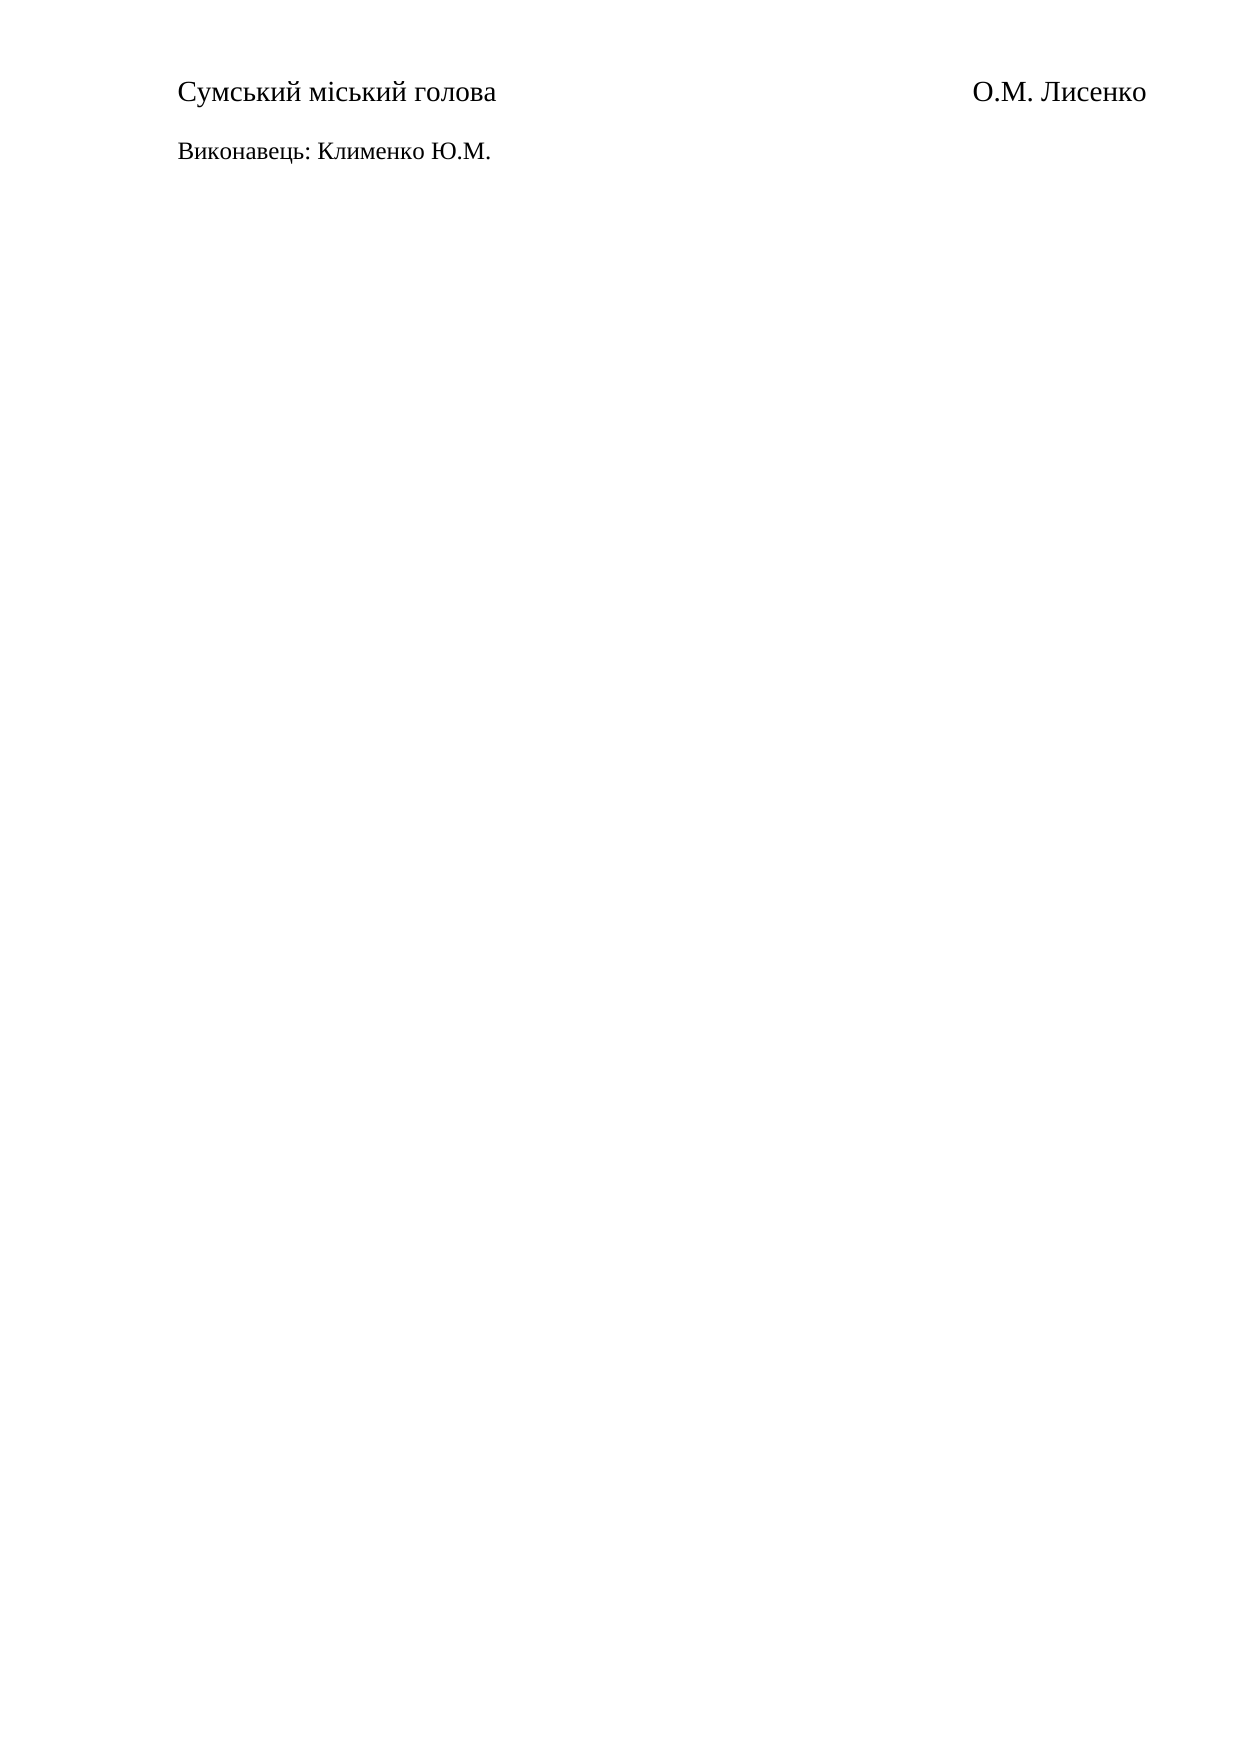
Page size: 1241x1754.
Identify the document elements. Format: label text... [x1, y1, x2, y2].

text Сумський міський голова О.М. Лисенко [177, 74, 1152, 107]
text Виконавець: Клименко Ю.М. [177, 136, 1152, 165]
